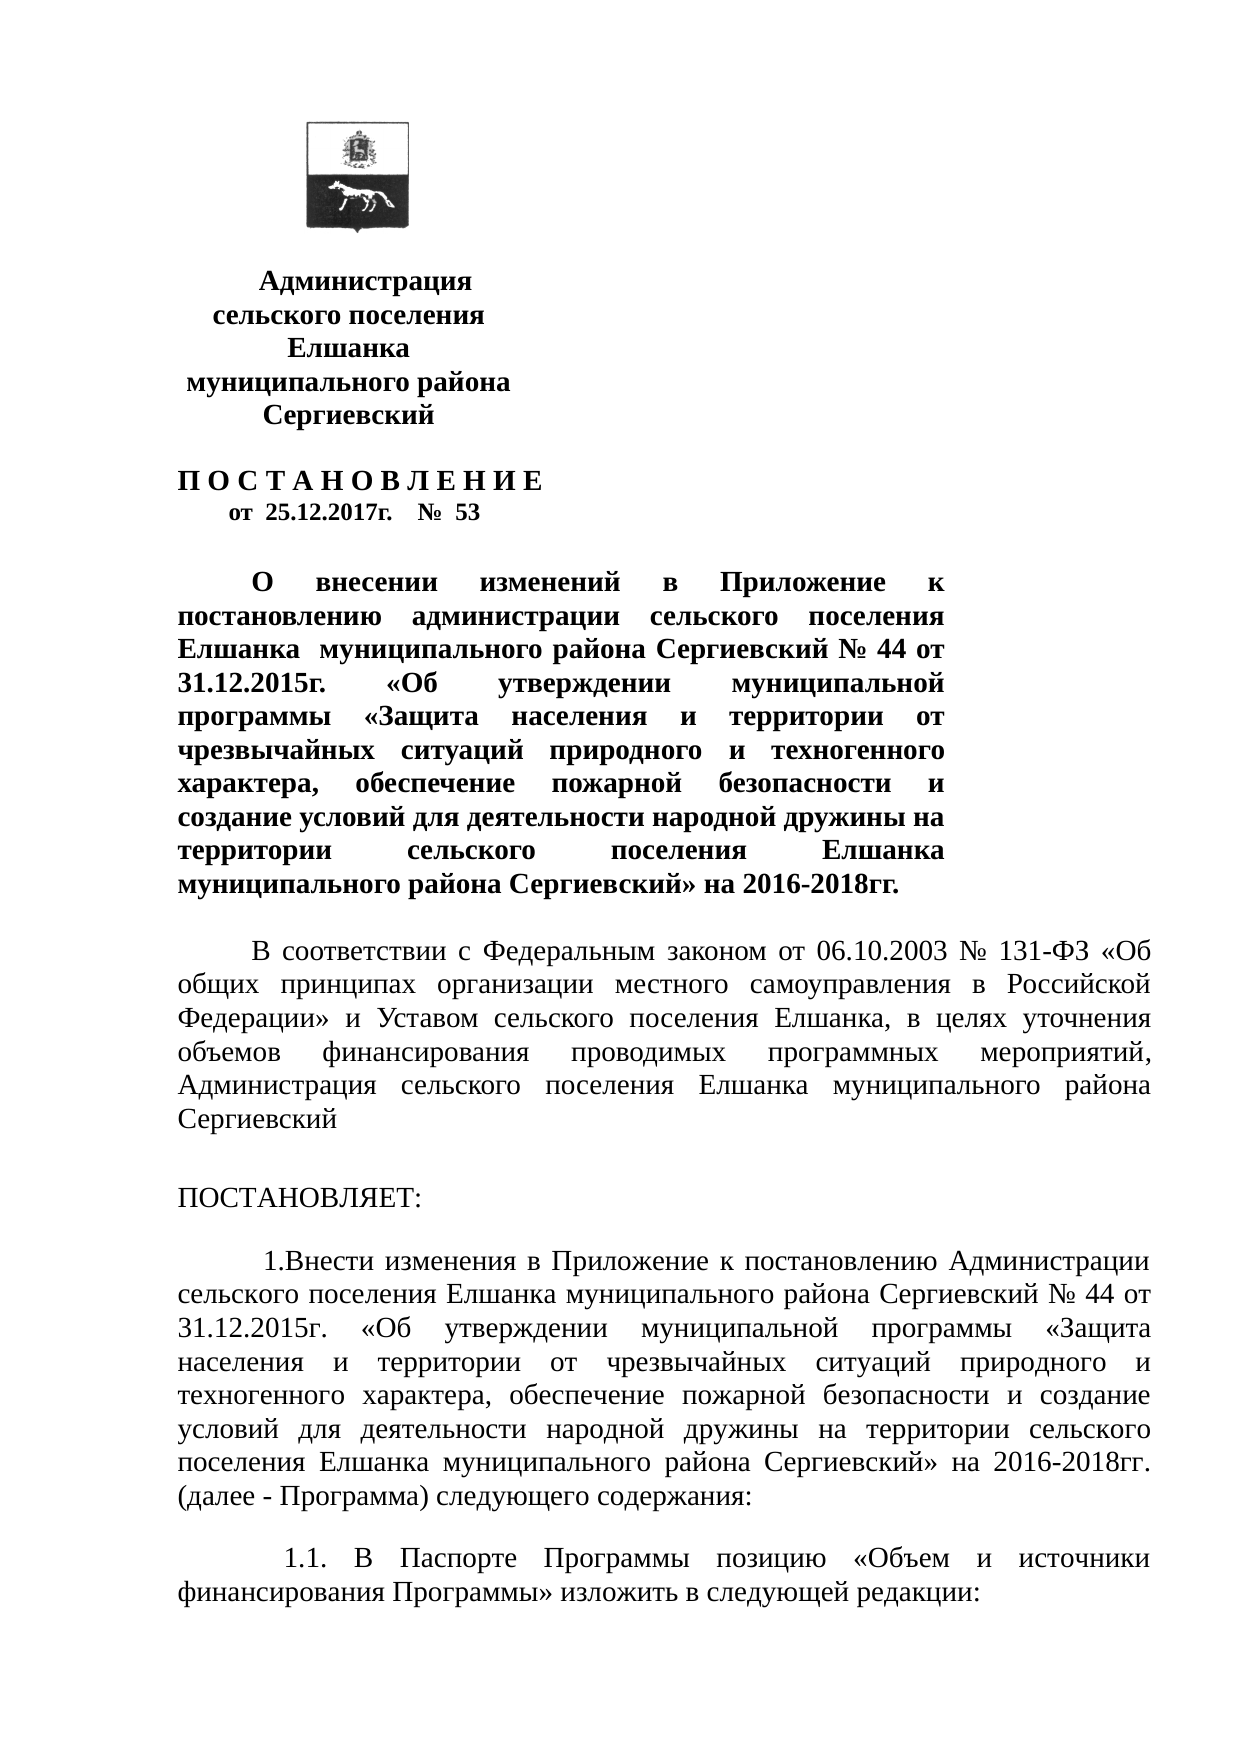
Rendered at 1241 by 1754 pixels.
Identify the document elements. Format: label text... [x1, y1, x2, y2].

text ПОСТАНОВЛЯЕТ: [177, 1180, 1152, 1214]
subtitle П О С Т А Н О В Л Е Н И Е [177, 463, 616, 497]
text от 25.12.2017г. № 53 [177, 497, 616, 526]
list В соответствии с Федеральным законом от 06.10.2003 № 131-ФЗ «Об общих принципах организации местного самоуправления в Российской Федерации» и Уставом сельского поселения Елшанка, в целях уточнения объемов финансирования проводимых программных мероприятий, Администрация сельского поселения Елшанка муниципального района Сергиевский [177, 933, 1152, 1134]
text 1.Внести изменения в Приложение к постановлению Администрации сельского поселения Елшанка муниципального района Сергиевский № 44 от 31.12.2015г. «Об утверждении муниципальной программы «Защита населения и территории от чрезвычайных ситуаций природного и техногенного характера, обеспечение пожарной безопасности и создание условий для деятельности народной дружины на территории сельского поселения Елшанка муниципального района Сергиевский» на 2016-2018гг. (далее - Программа) следующего содержания: [177, 1243, 1152, 1511]
text 1.1. В Паспорте Программы позицию «Объем и источники финансирования Программы» изложить в следующей редакции: [177, 1541, 1152, 1608]
picture [304, 120, 409, 234]
list О внесении изменений в Приложение к постановлению администрации сельского поселения Елшанка муниципального района Сергиевский № 44 от 31.12.2015г. «Об утверждении муниципальной программы «Защита населения и территории от чрезвычайных ситуаций природного и техногенного характера, обеспечение пожарной безопасности и создание условий для деятельности народной дружины на территории сельского поселения Елшанка муниципального района Сергиевский» на 2016-2018гг. [177, 564, 945, 899]
